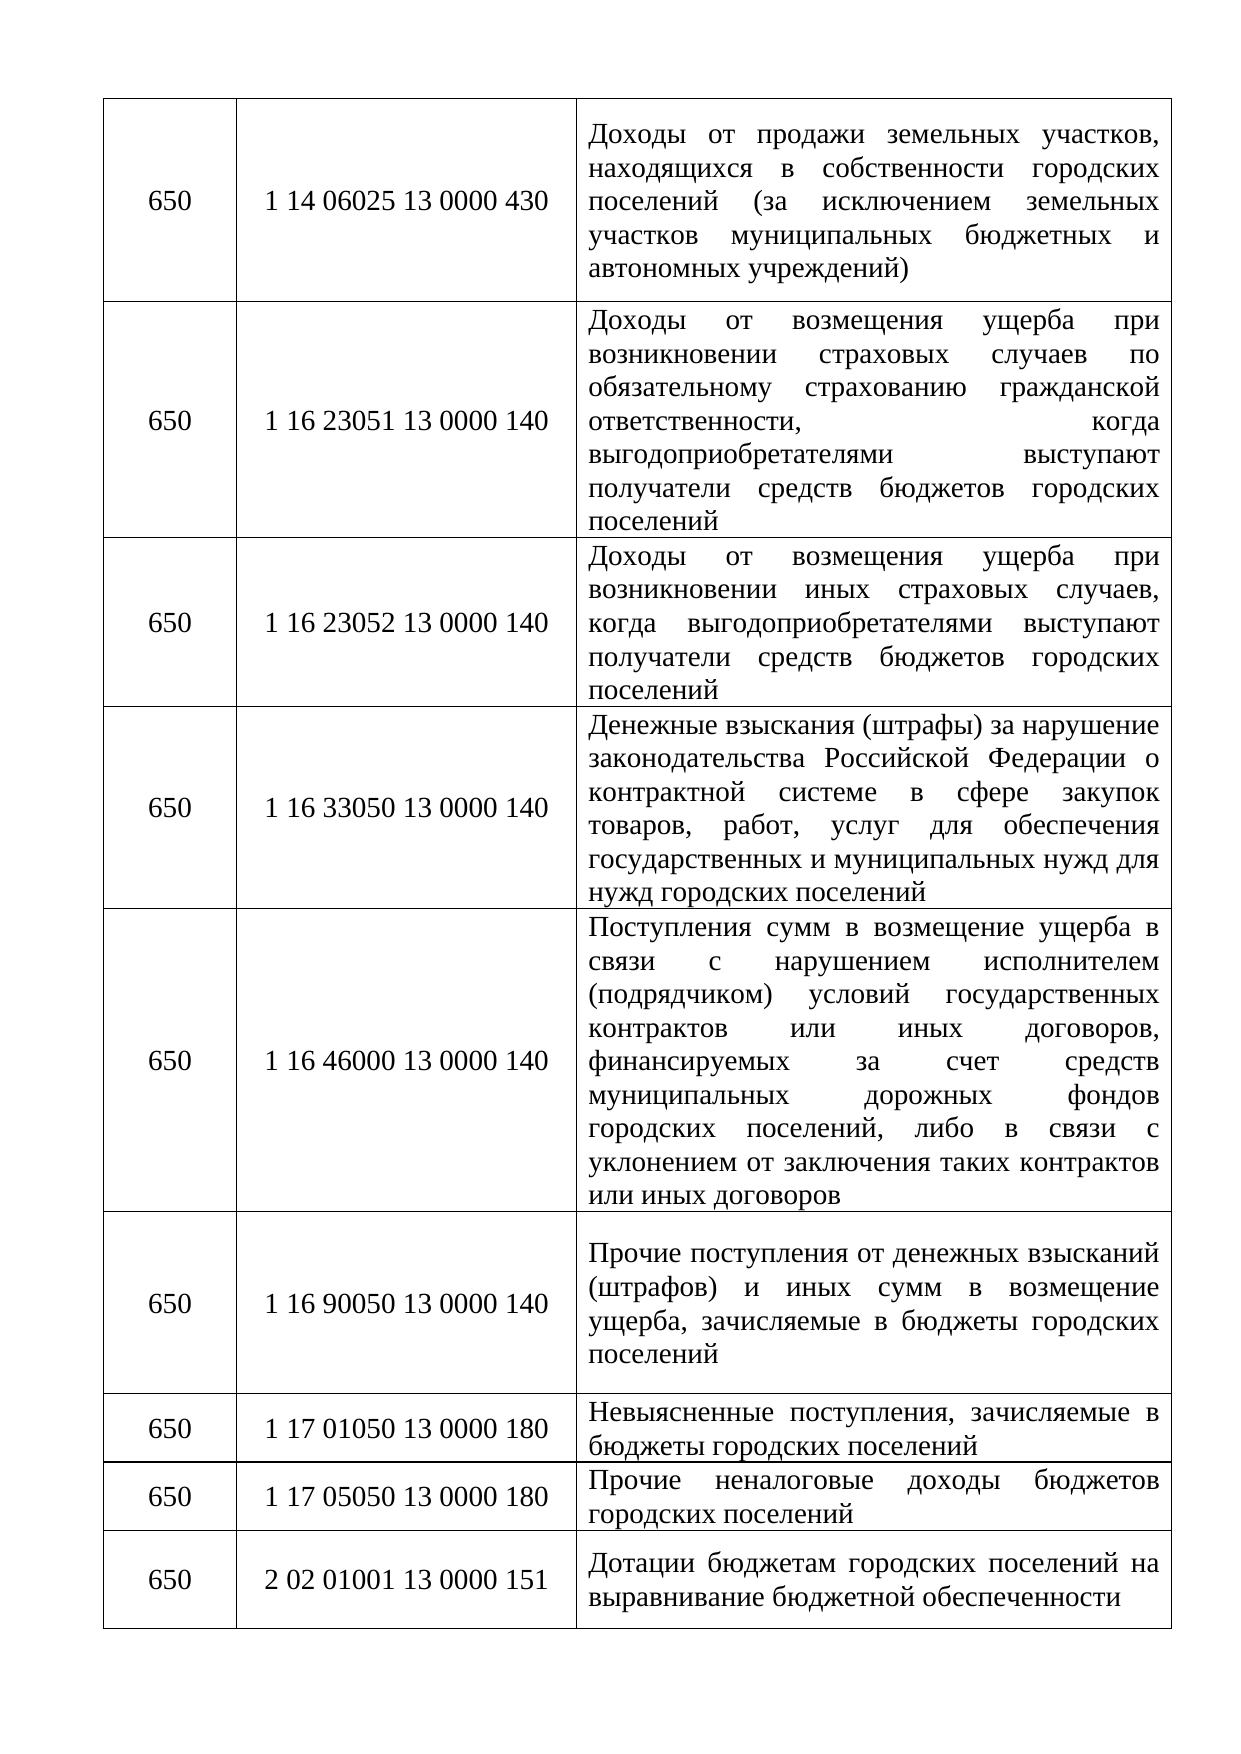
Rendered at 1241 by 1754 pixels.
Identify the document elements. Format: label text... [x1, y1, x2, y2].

table_cell Доходы от продажи земельных участков, находящихся в собственности городских поселений (за исключением земельных участков муниципальных бюджетных и автономных учреждений) [577, 99, 1171, 301]
table_cell 1 16 23051 13 0000 140 [237, 302, 576, 537]
table_cell 1 16 33050 13 0000 140 [237, 707, 576, 908]
table_cell Невыясненные поступления, зачисляемые в бюджеты городских поселений [577, 1394, 1171, 1461]
table_cell Доходы от возмещения ущерба при возникновении иных страховых случаев, когда выгодоприобретателями выступают получатели средств бюджетов городских поселений [577, 538, 1171, 706]
table_cell Доходы от возмещения ущерба при возникновении страховых случаев по обязательному страхованию гражданской ответственности, когда выгодоприобретателями выступают получатели средств бюджетов городских поселений [577, 302, 1171, 537]
table_cell 650 [104, 1463, 236, 1529]
table_cell Дотации бюджетам городских поселений на выравнивание бюджетной обеспеченности [577, 1531, 1171, 1628]
table_cell 1 17 01050 13 0000 180 [237, 1394, 576, 1461]
table_cell 2 02 01001 13 0000 151 [237, 1531, 576, 1628]
table_cell 650 [104, 909, 236, 1211]
table_cell 1 14 06025 13 0000 430 [237, 99, 576, 301]
table_cell Поступления сумм в возмещение ущерба в связи с нарушением исполнителем (подрядчиком) условий государственных контрактов или иных договоров, финансируемых за счет средств муниципальных дорожных фондов городских поселений, либо в связи с уклонением от заключения таких контрактов или иных договоров [577, 909, 1171, 1211]
table_cell 650 [104, 1394, 236, 1461]
table_cell Денежные взыскания (штрафы) за нарушение законодательства Российской Федерации о контрактной системе в сфере закупок товаров, работ, услуг для обеспечения государственных и муниципальных нужд для нужд городских поселений [577, 707, 1171, 908]
table_cell 650 [104, 99, 236, 301]
table_cell 650 [104, 538, 236, 706]
table_cell 1 16 90050 13 0000 140 [237, 1212, 576, 1393]
table_cell 1 16 46000 13 0000 140 [237, 909, 576, 1211]
table_cell 1 16 23052 13 0000 140 [237, 538, 576, 706]
table_cell 650 [104, 302, 236, 537]
table_cell 650 [104, 1212, 236, 1393]
table_cell 650 [104, 1531, 236, 1628]
table_cell 1 17 05050 13 0000 180 [237, 1463, 576, 1529]
table_cell Прочие неналоговые доходы бюджетов городских поселений [577, 1463, 1171, 1529]
table_cell 650 [104, 707, 236, 908]
table_cell Прочие поступления от денежных взысканий (штрафов) и иных сумм в возмещение ущерба, зачисляемые в бюджеты городских поселений [577, 1212, 1171, 1393]
